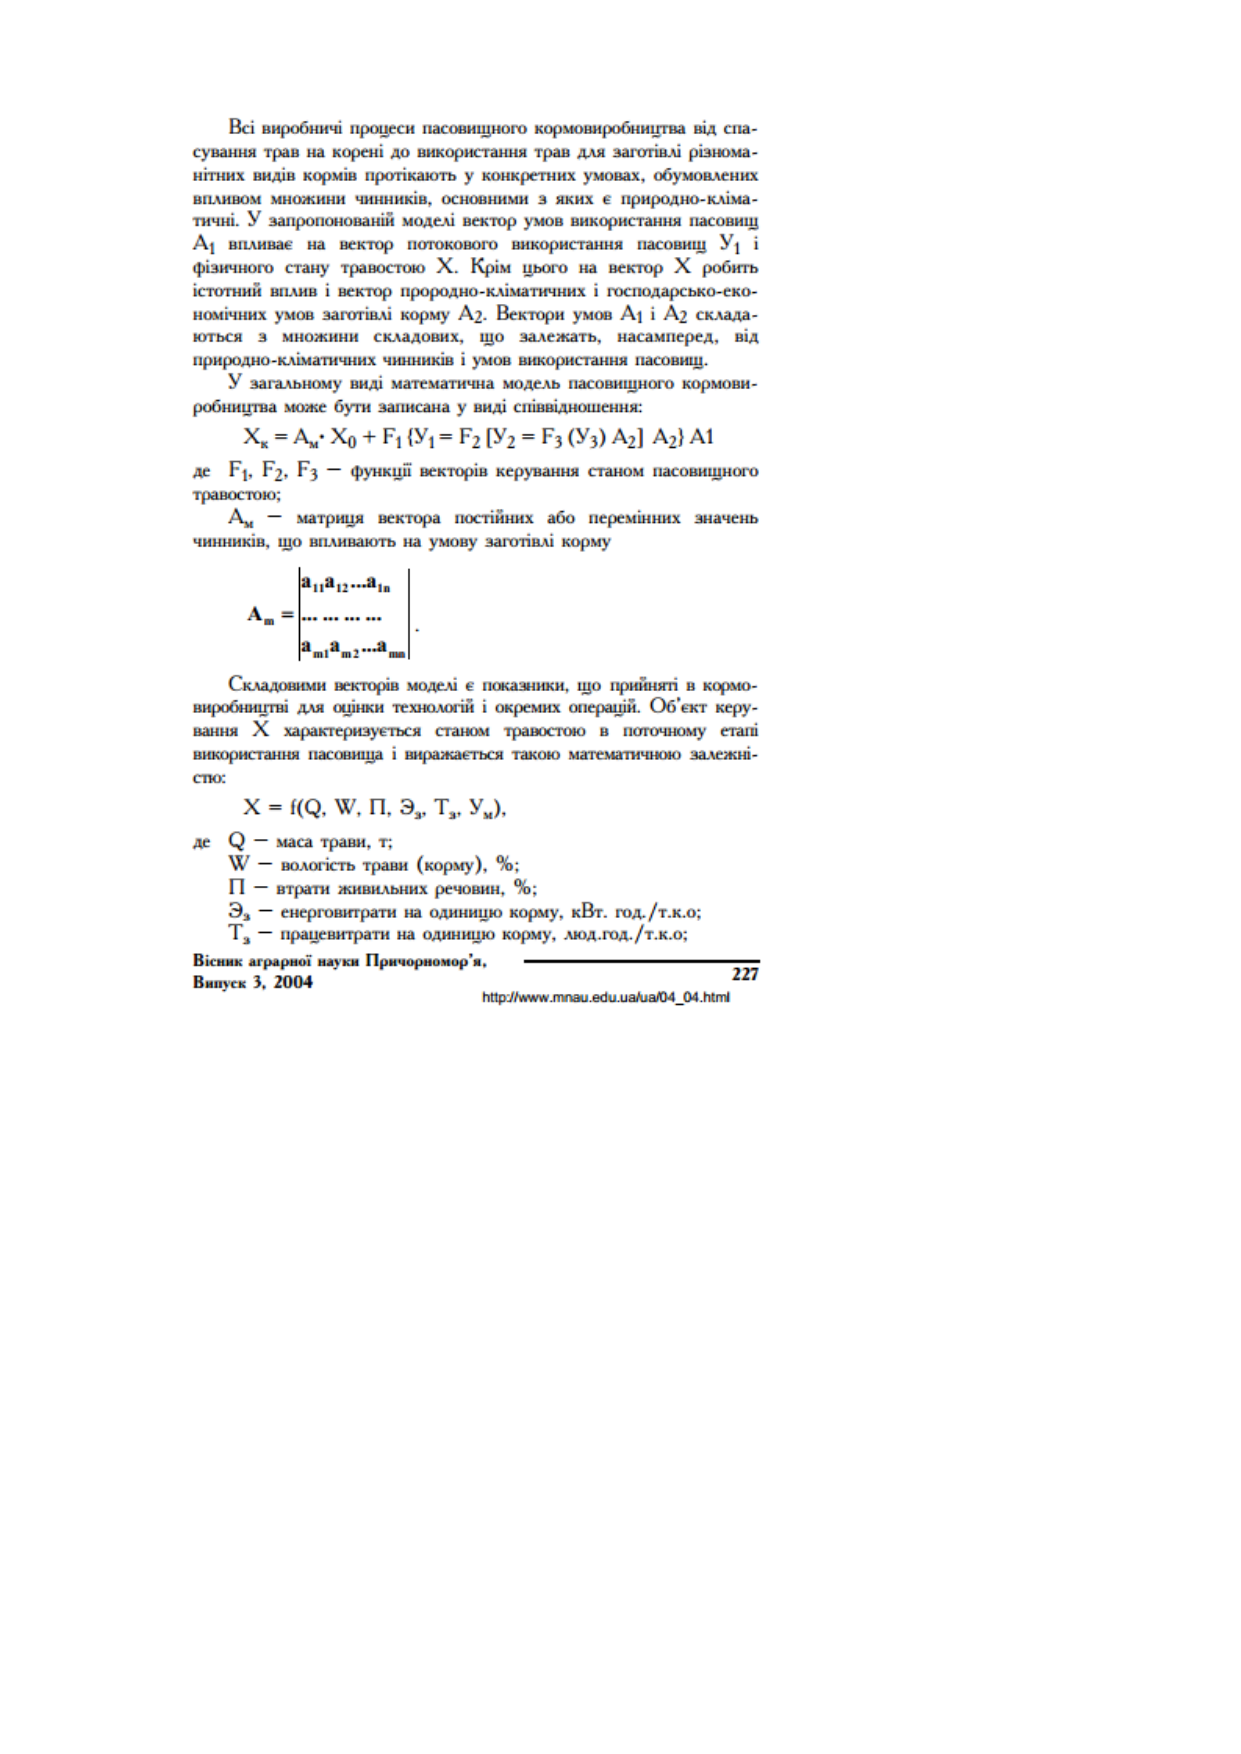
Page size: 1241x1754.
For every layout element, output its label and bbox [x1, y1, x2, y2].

picture [177, 73, 823, 1018]
